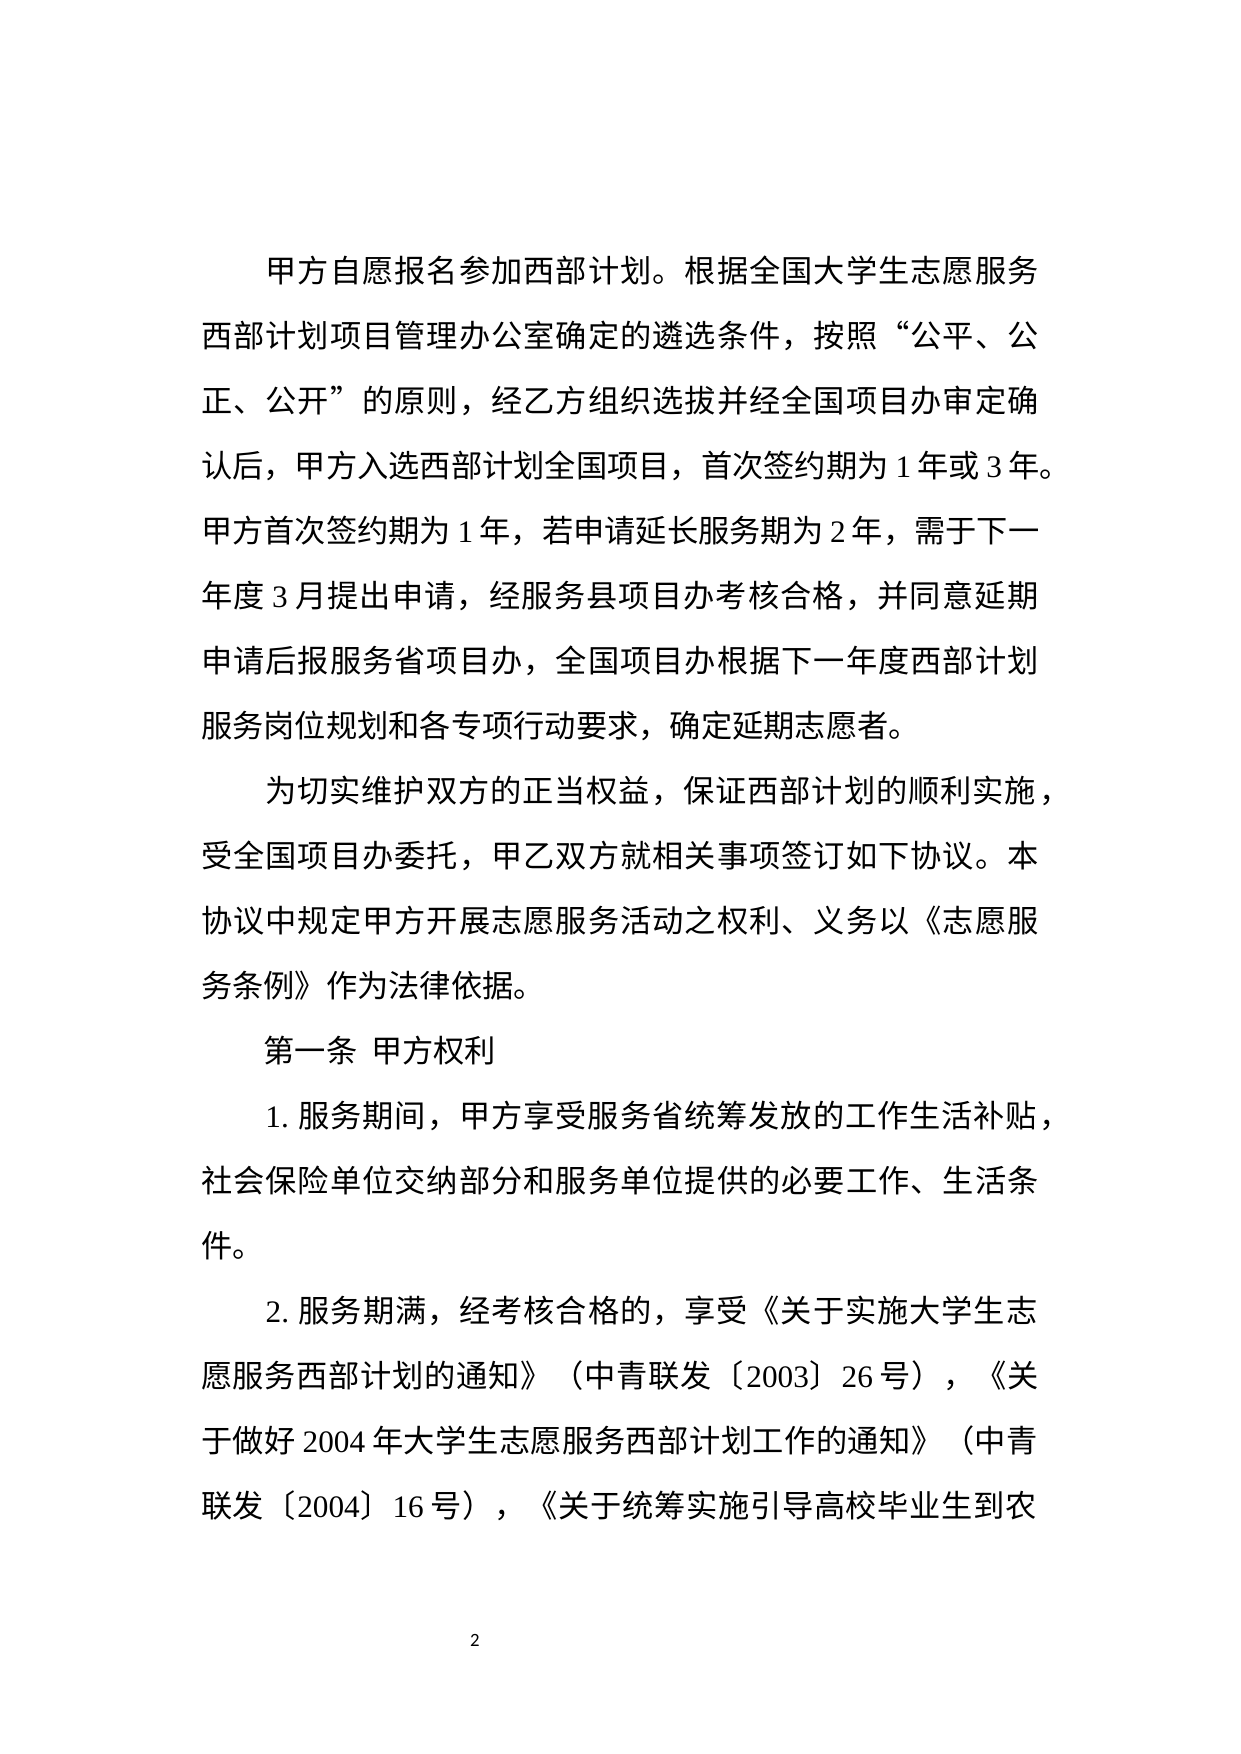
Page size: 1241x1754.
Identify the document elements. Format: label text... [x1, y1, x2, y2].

text 第一条 甲方权利 [201, 1016, 1039, 1081]
text 甲方自愿报名参加西部计划。根据全国大学生志愿服务西部计划项目管理办公室确定的遴选条件，按照“公平、公正、公开”的原则，经乙方组织选拔并经全国项目办审定确认后，甲方入选西部计划全国项目，首次签约期为1年或3年。甲方首次签约期为1年，若申请延长服务期为2年，需于下一年度3月提出申请，经服务县项目办考核合格，并同意延期申请后报服务省项目办，全国项目办根据下一年度西部计划服务岗位规划和各专项行动要求，确定延期志愿者。 [201, 236, 1039, 756]
text 为切实维护双方的正当权益，保证西部计划的顺利实施，受全国项目办委托，甲乙双方就相关事项签订如下协议。本协议中规定甲方开展志愿服务活动之权利、义务以《志愿服务条例》作为法律依据。 [201, 756, 1039, 1016]
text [201, 1276, 1039, 1536]
text 1. 服务期间，甲方享受服务省统筹发放的工作生活补贴，社会保险单位交纳部分和服务单位提供的必要工作、生活条件。 [201, 1081, 1039, 1276]
